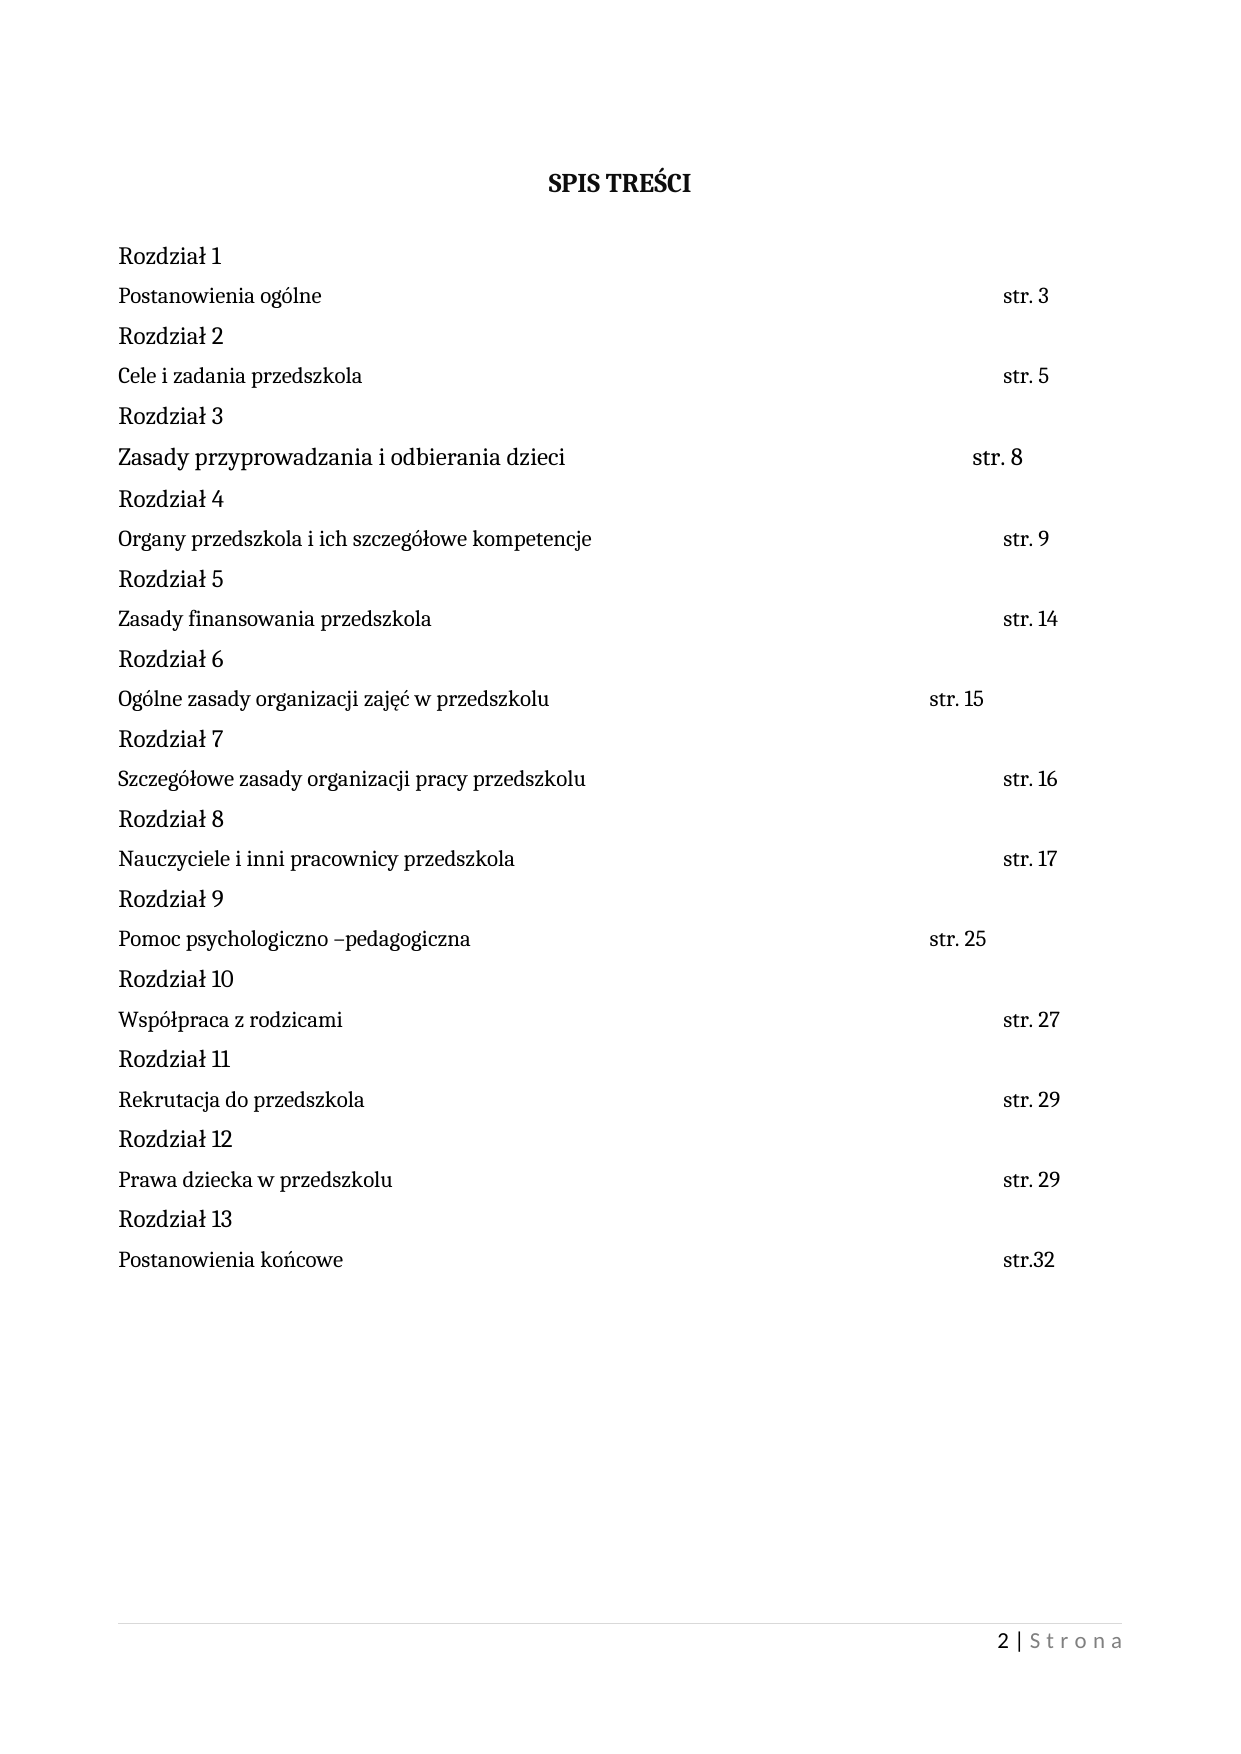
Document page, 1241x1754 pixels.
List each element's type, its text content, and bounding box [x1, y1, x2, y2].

text Cele i zadania przedszkola str. 5 [118, 363, 1122, 389]
text Rekrutacja do przedszkola str. 29 [118, 1086, 1122, 1113]
text Rozdział 5 [118, 564, 1122, 593]
text Rozdział 9 [118, 885, 1122, 914]
text Rozdział 2 [118, 322, 1122, 351]
text Zasady przyprowadzania i odbierania dzieci str. 8 [118, 443, 1122, 472]
text Rozdział 12 [118, 1125, 1122, 1154]
text Współpraca z rodzicami str. 27 [118, 1006, 1122, 1033]
text Rozdział 8 [118, 805, 1122, 834]
text Rozdział 6 [118, 645, 1122, 673]
text Organy przedszkola i ich szczegółowe kompetencje str. 9 [118, 526, 1122, 552]
text Zasady finansowania przedszkola str. 14 [118, 606, 1122, 632]
text Rozdział 3 [118, 402, 1122, 431]
text Ogólne zasady organizacji zajęć w przedszkolu str. 15 [118, 686, 1122, 712]
subtitle SPIS TREŚCI [118, 168, 1122, 200]
text Prawa dziecka w przedszkolu str. 29 [118, 1167, 1122, 1193]
text Pomoc psychologiczno –pedagogiczna str. 25 [118, 926, 1122, 953]
text Rozdział 4 [118, 484, 1122, 513]
text Rozdział 13 [118, 1205, 1122, 1234]
text Rozdział 11 [118, 1045, 1122, 1074]
text Postanowienia końcowe str.32 [118, 1247, 1122, 1273]
text Rozdział 10 [118, 965, 1122, 994]
text Rozdział 7 [118, 725, 1122, 753]
text Rozdział 1 [118, 242, 1122, 271]
text Szczegółowe zasady organizacji pracy przedszkolu str. 16 [118, 766, 1122, 792]
text Nauczyciele i inni pracownicy przedszkola str. 17 [118, 846, 1122, 872]
text Postanowienia ogólne str. 3 [118, 283, 1122, 309]
